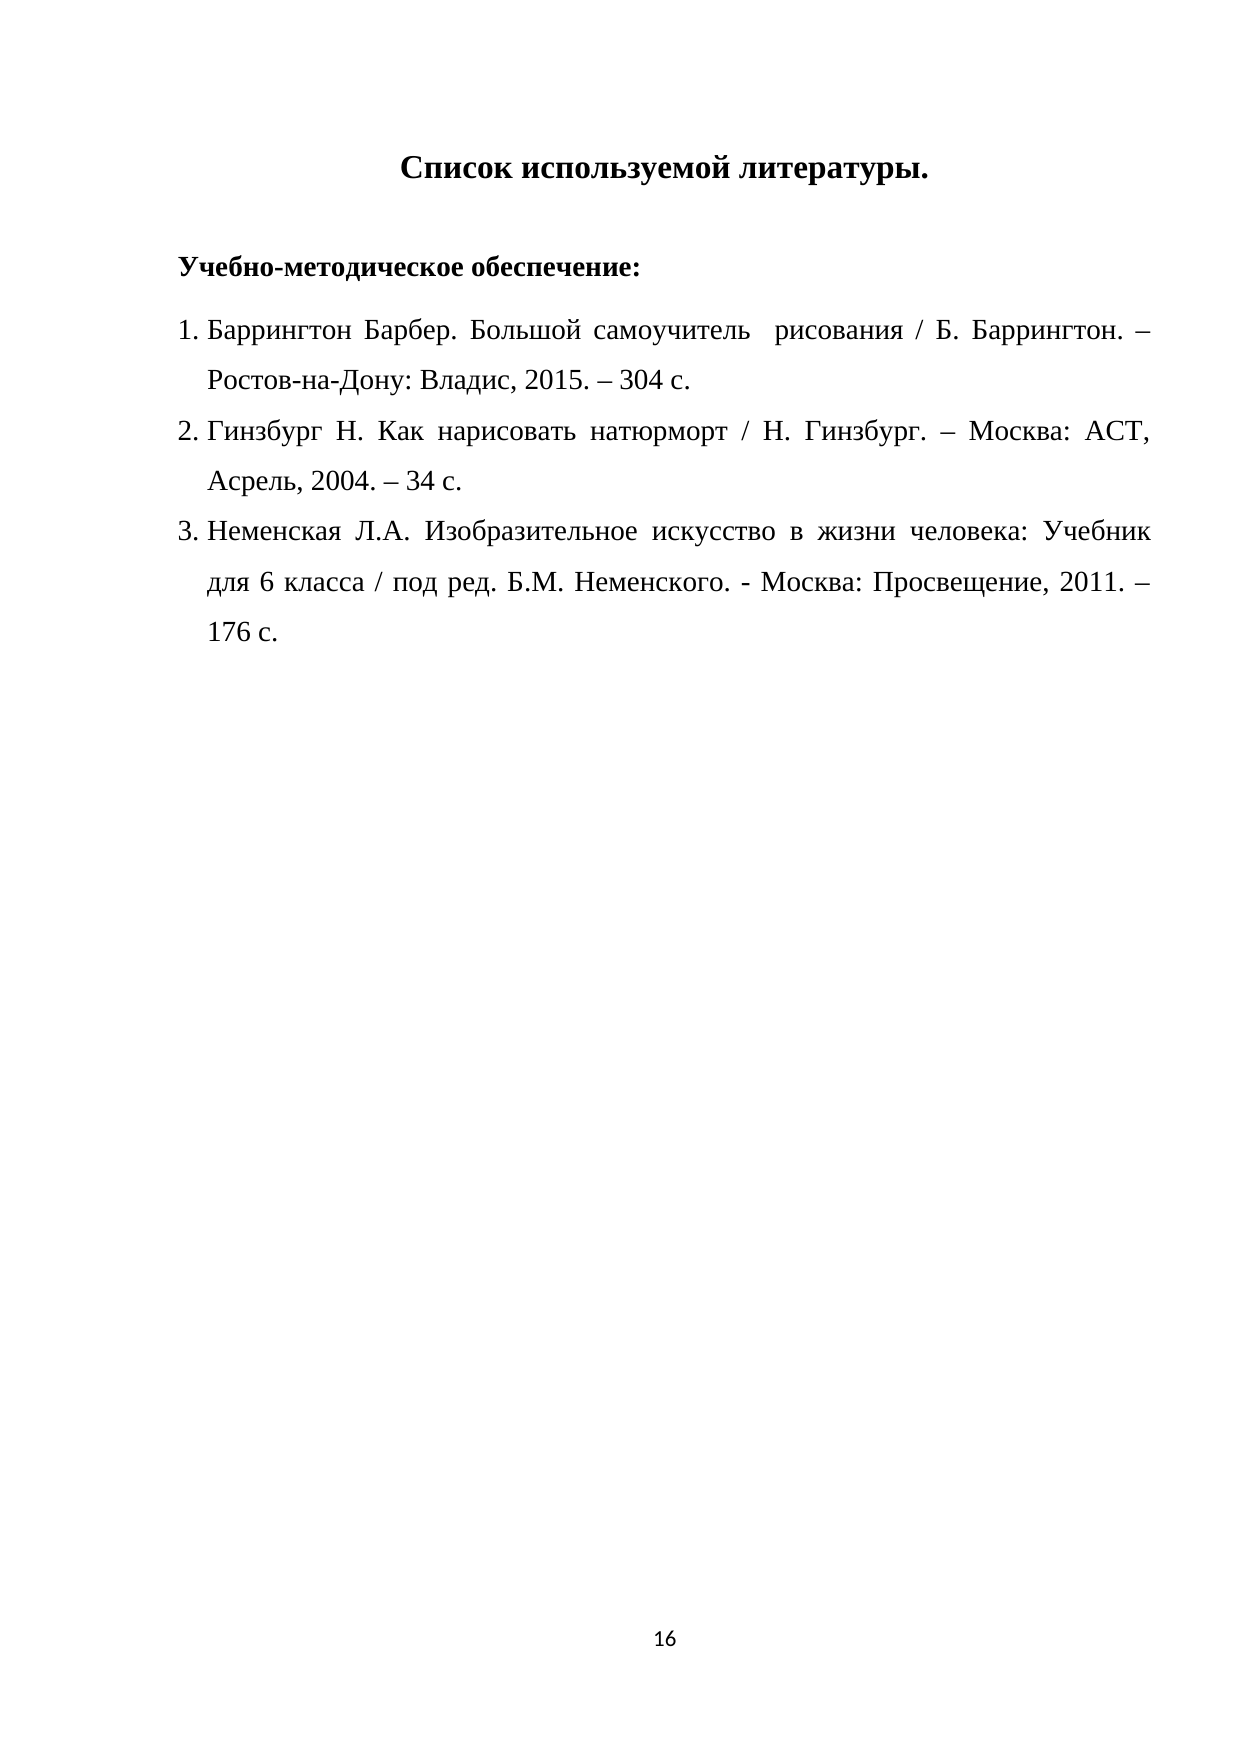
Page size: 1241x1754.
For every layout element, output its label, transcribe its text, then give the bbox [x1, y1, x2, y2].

list Неменская Л.А. Изобразительное искусство в жизни человека: Учебник для 6 класса / под ред. Б.М. Неменского. - Москва: Просвещение, 2011. – 176 с. [177, 513, 1152, 648]
list Баррингтон Барбер. Большой самоучитель рисования / Б. Баррингтон. – Ростов-на-Дону: Владис, 2015. – 304 с. [177, 312, 1152, 396]
text Учебно-методическое обеспечение: [177, 249, 1152, 283]
list Гинзбург Н. Как нарисовать натюрморт / Н. Гинзбург. – Москва: АСТ, Асрель, 2004. – 34 с. [177, 413, 1152, 497]
text Список используемой литературы. [177, 148, 1152, 186]
